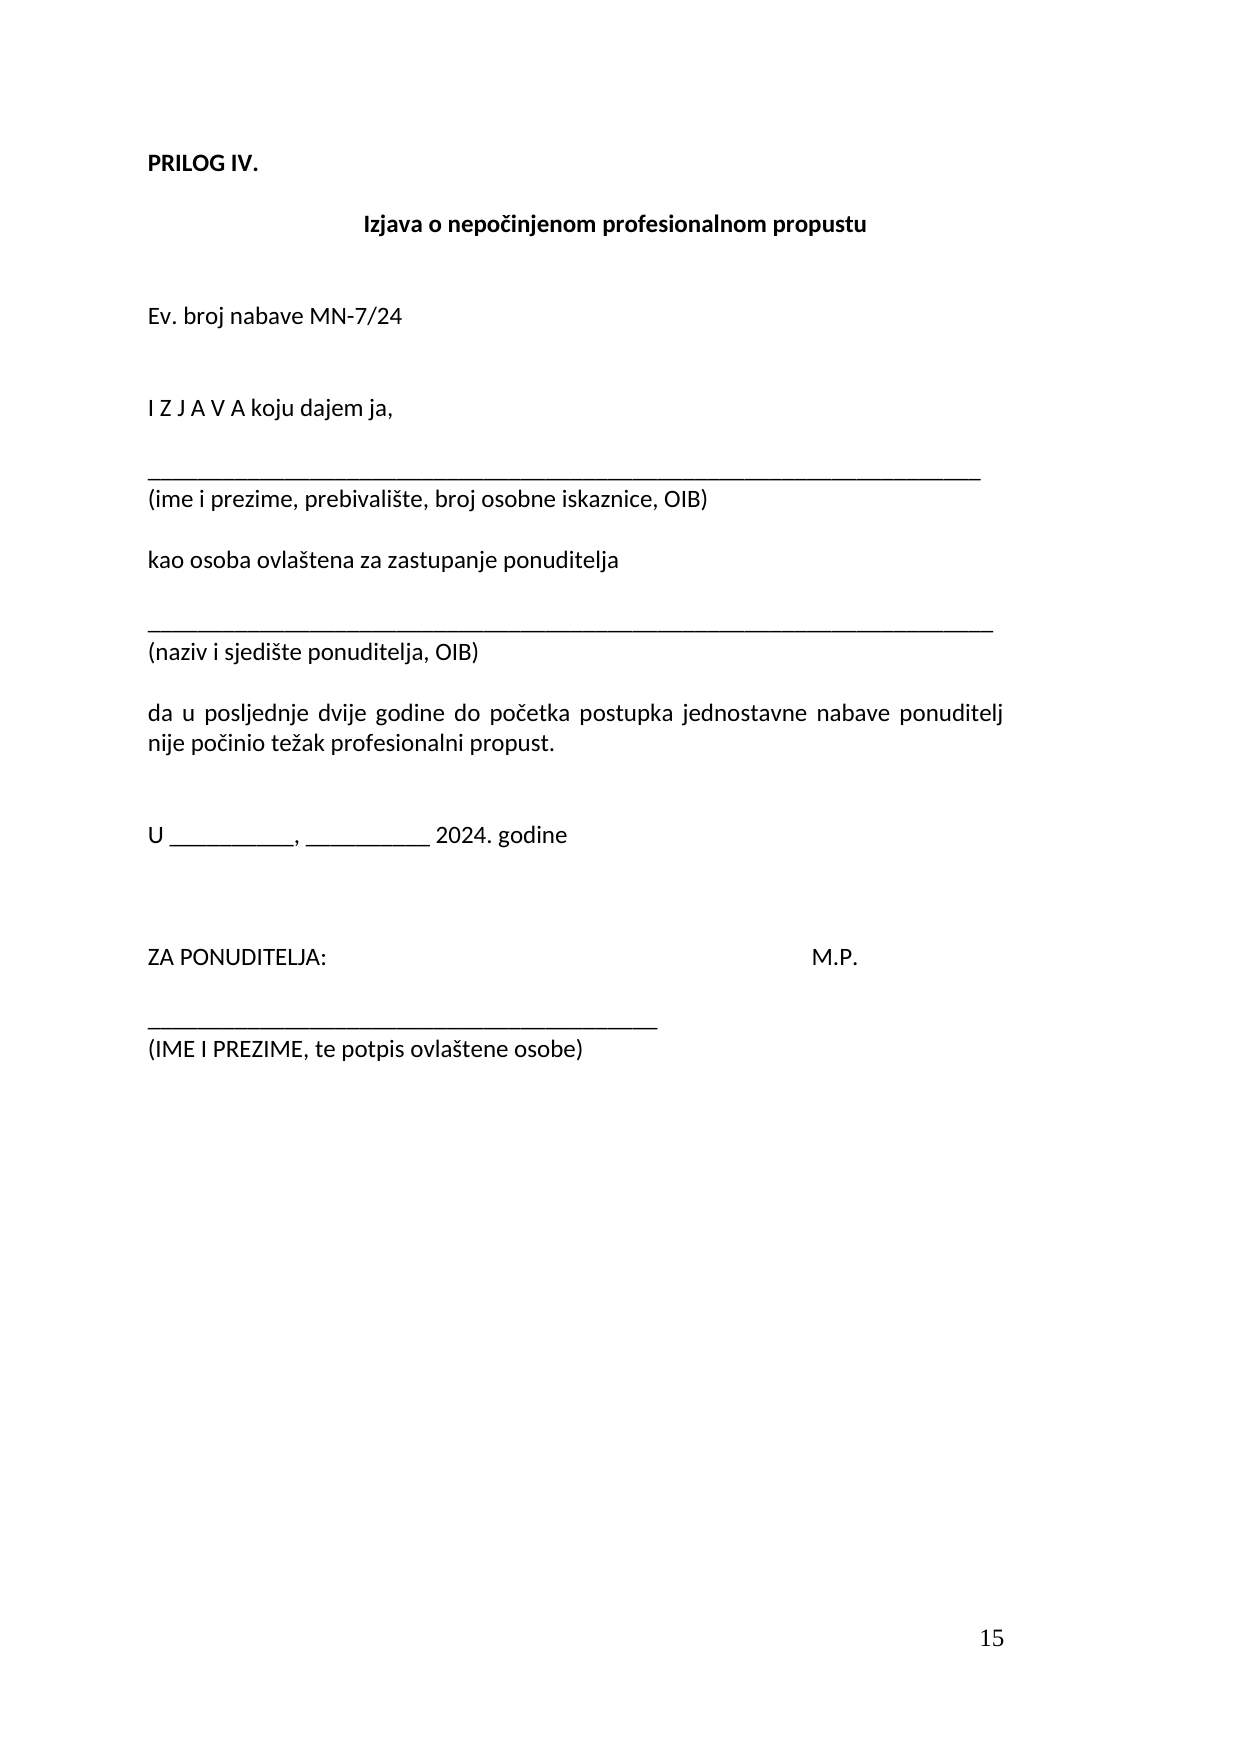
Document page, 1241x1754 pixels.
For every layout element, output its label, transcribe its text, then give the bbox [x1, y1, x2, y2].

text I Z J A V A koju dajem ja, [148, 392, 1004, 422]
text (ime i prezime, prebivalište, broj osobne iskaznice, OIB) [148, 483, 1004, 514]
text PRILOG IV. [148, 148, 1004, 178]
text _________________________________________ [148, 1002, 1004, 1033]
text U __________, __________ 2024. godine [148, 819, 1004, 849]
text (IME I PREZIME, te potpis ovlaštene osobe) [148, 1033, 1004, 1063]
text ZA PONUDITELJA: M.P. [148, 941, 1004, 972]
text kao osoba ovlaštena za zastupanje ponuditelja [148, 544, 1004, 575]
text da u posljednje dvije godine do početka postupka jednostavne nabave ponuditelj nije počinio težak profesionalni propust. [148, 697, 1004, 758]
text Ev. broj nabave MN-7/24 [148, 300, 1004, 331]
text ____________________________________________________________________ [148, 605, 1004, 636]
text ___________________________________________________________________ [148, 453, 1004, 483]
text (naziv i sjedište ponuditelja, OIB) [148, 636, 1004, 666]
text Izjava o nepočinjenom profesionalnom propustu [148, 209, 1004, 239]
